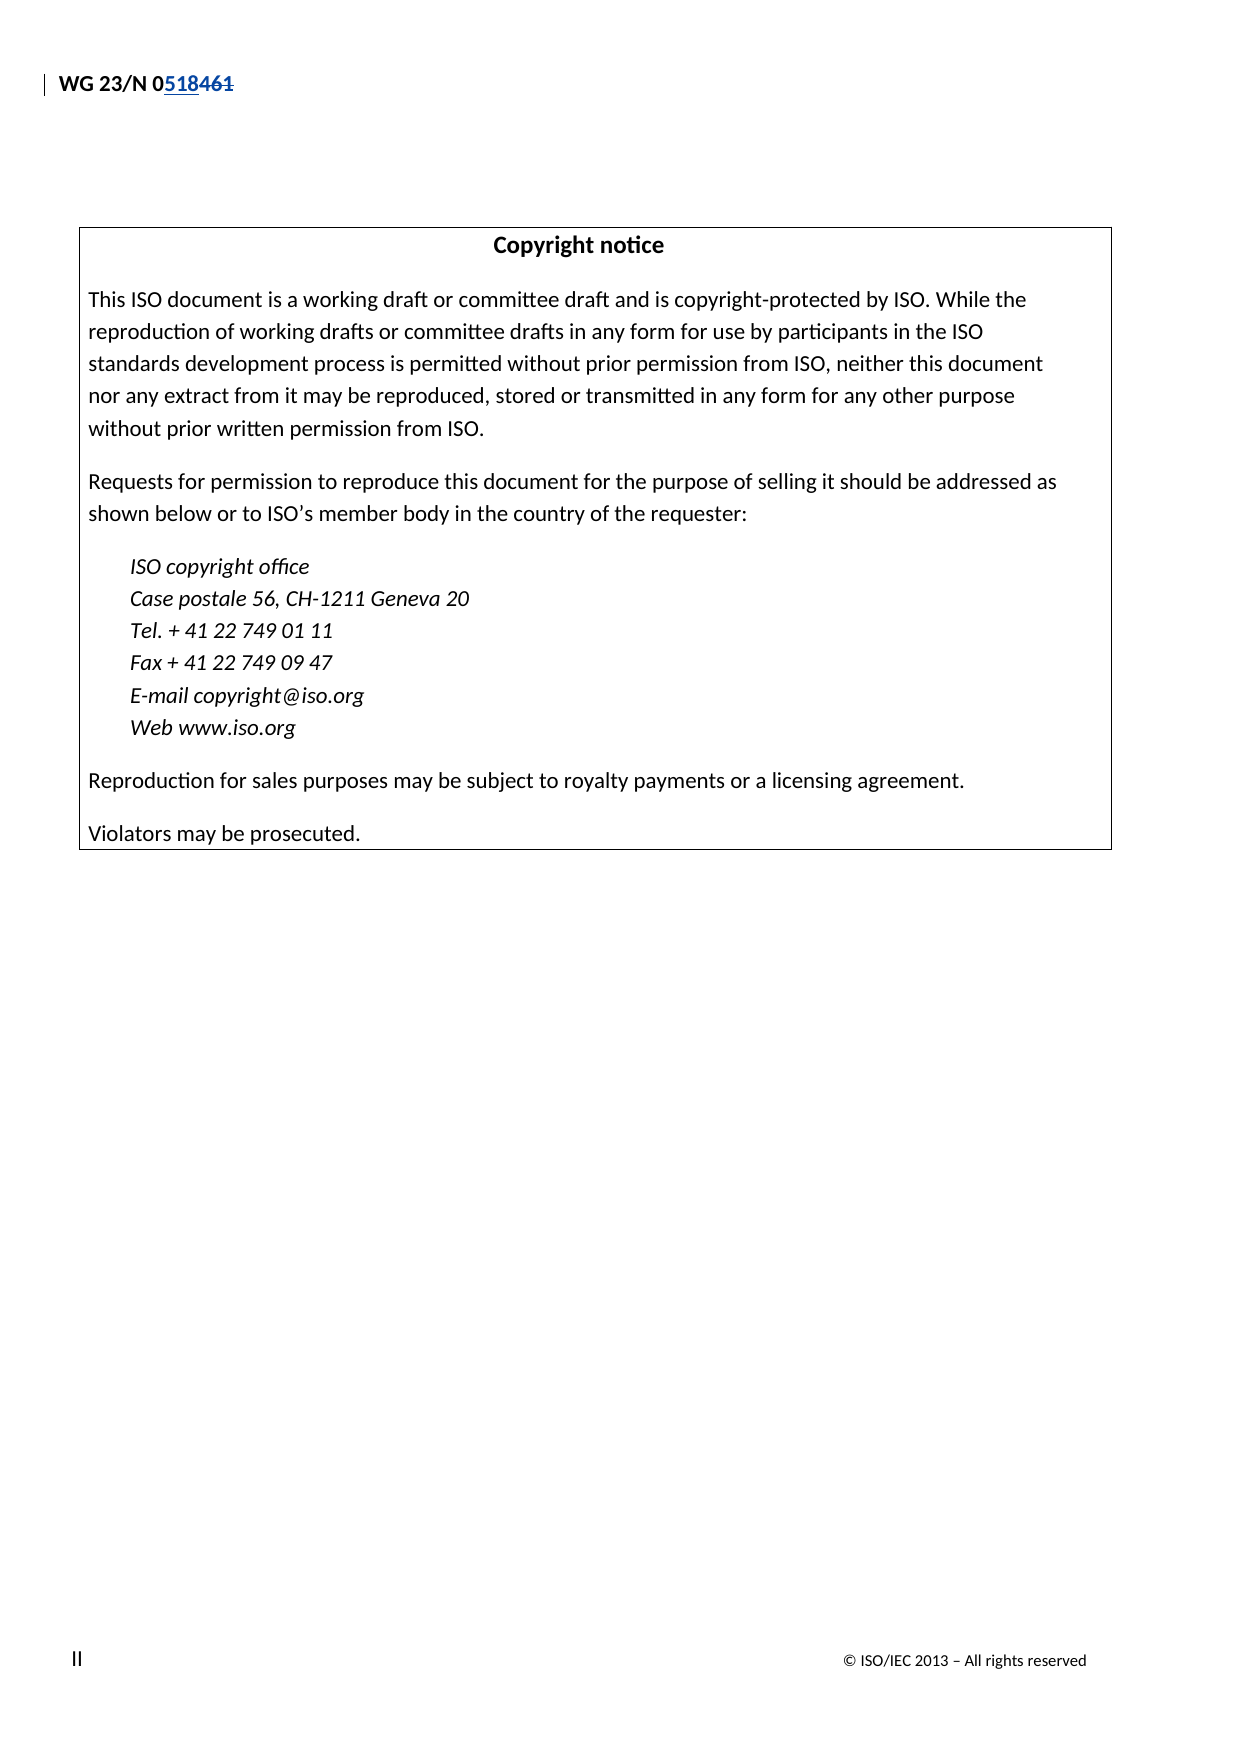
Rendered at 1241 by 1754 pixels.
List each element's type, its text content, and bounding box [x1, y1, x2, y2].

text Tel. + 41 22 749 01 11 [80, 614, 1111, 644]
text E-mail copyright@iso.org [80, 678, 1111, 709]
text Violators may be prosecuted. [80, 816, 1111, 849]
text ISO copyright office [80, 549, 1111, 580]
text Reproduction for sales purposes may be subject to royalty payments or a licensing agreement. [80, 763, 1111, 794]
text Requests for permission to reproduce this document for the purpose of selling it should be addressed as shown below or to ISO’s member body in the country of the requester: [80, 464, 1111, 527]
text Case postale 56, CH-1211 Geneva 20 [80, 582, 1111, 612]
text This ISO document is a working draft or committee draft and is copyright-protected by ISO. While the reproduction of working drafts or committee drafts in any form for use by participants in the ISO standards development process is permitted without prior permission from ISO, neither this document nor any extract from it may be reproduced, stored or transmitted in any form for any other purpose without prior written permission from ISO. [80, 282, 1111, 442]
text Web www.iso.org [80, 710, 1111, 741]
text Fax + 41 22 749 09 47 [80, 646, 1111, 677]
text Copyright notice [80, 228, 1111, 260]
